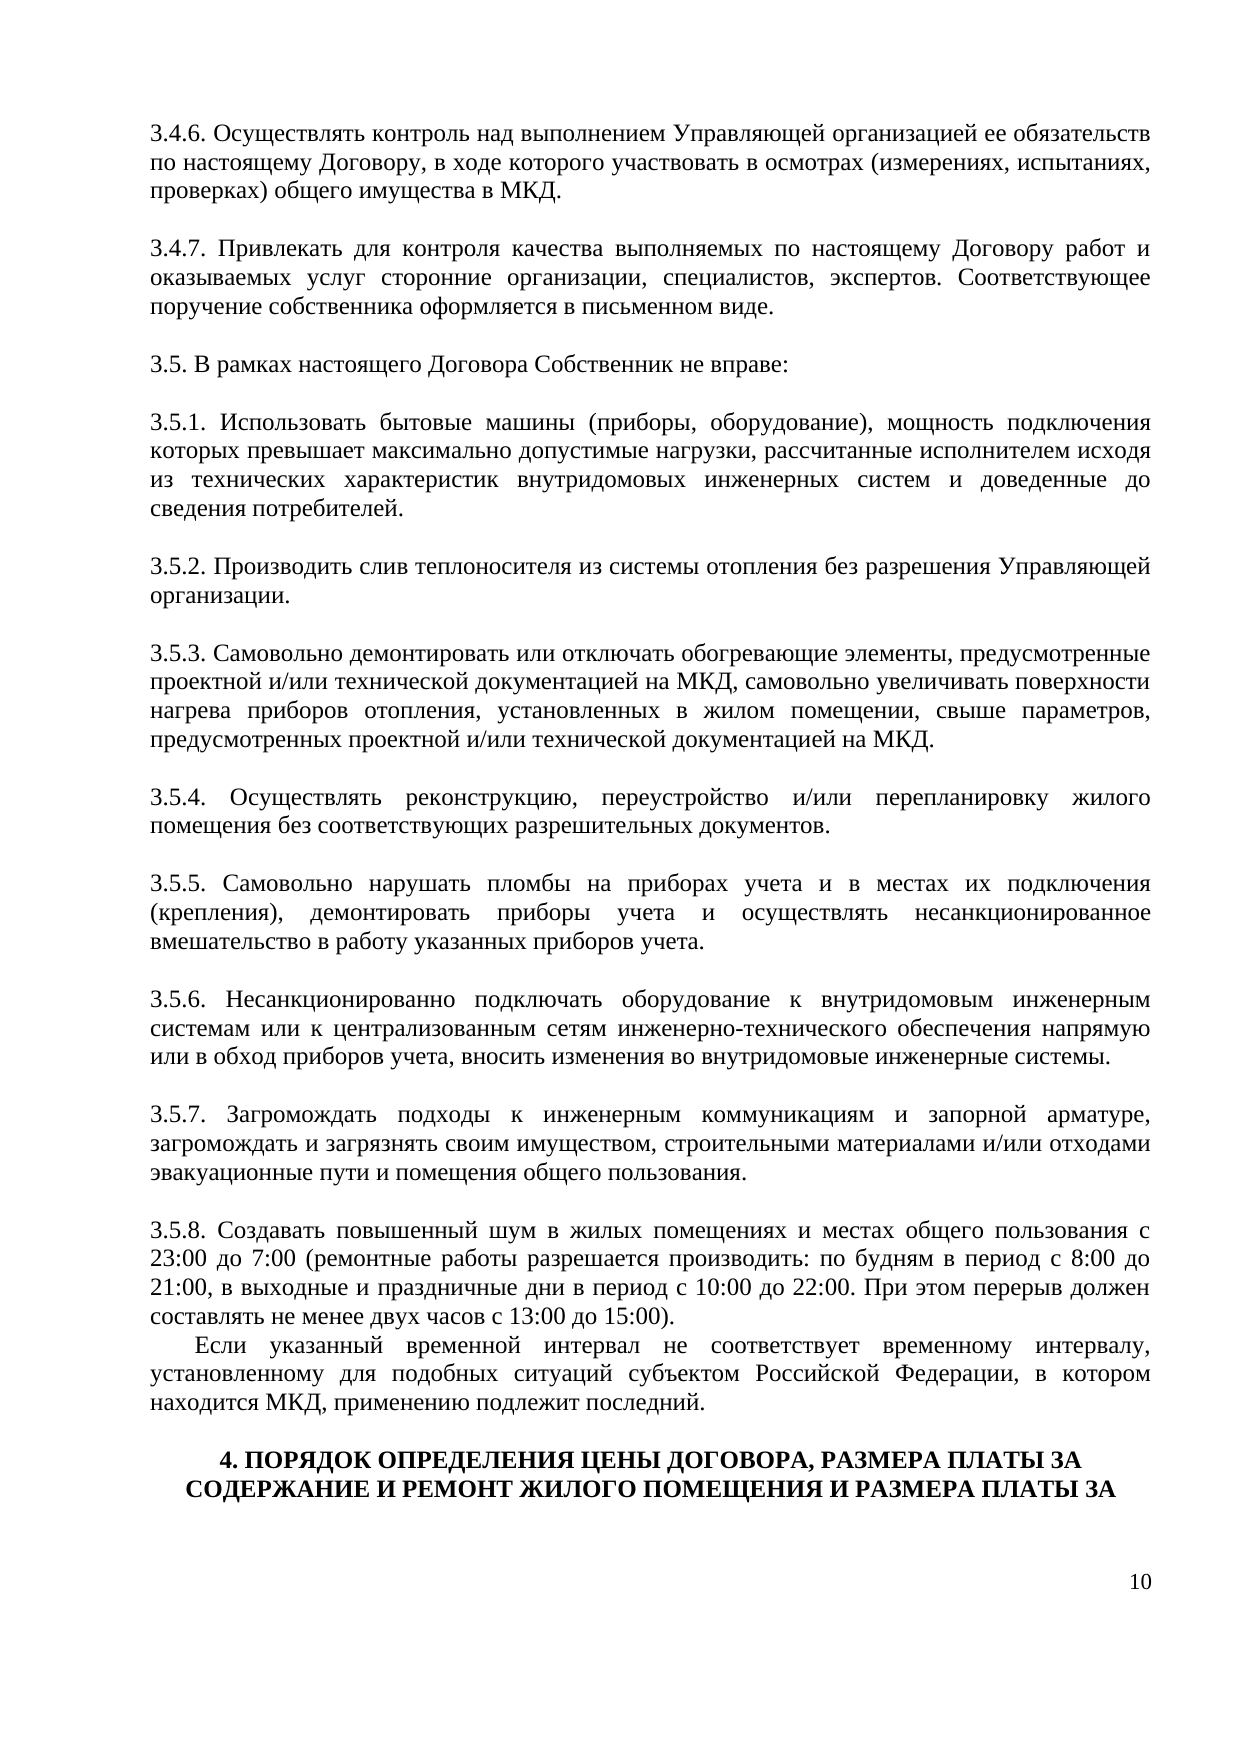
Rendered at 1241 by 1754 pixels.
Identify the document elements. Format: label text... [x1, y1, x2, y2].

text Если указанный временной интервал не соответствует временному интервалу, установленному для подобных ситуаций субъектом Российской Федерации, в котором находится МКД, применению подлежит последний. [150, 1330, 1152, 1416]
text 3.5.1. Использовать бытовые машины (приборы, оборудование), мощность подключения которых превышает максимально допустимые нагрузки, рассчитанные исполнителем исходя из технических характеристик внутридомовых инженерных систем и доведенные до сведения потребителей. [150, 407, 1152, 522]
text 3.4.7. Привлекать для контроля качества выполняемых по настоящему Договору работ и оказываемых услуг сторонние организации, специалистов, экспертов. Соответствующее поручение собственника оформляется в письменном виде. [150, 233, 1152, 320]
text 3.5.3. Самовольно демонтировать или отключать обогревающие элементы, предусмотренные проектной и/или технической документацией на МКД, самовольно увеличивать поверхности нагрева приборов отопления, установленных в жилом помещении, свыше параметров, предусмотренных проектной и/или технической документацией на МКД. [150, 638, 1152, 753]
text 3.5.7. Загромождать подходы к инженерным коммуникациям и запорной арматуре, загромождать и загрязнять своим имуществом, строительными материалами и/или отходами эвакуационные пути и помещения общего пользования. [150, 1099, 1152, 1186]
text 3.5.6. Несанкционированно подключать оборудование к внутридомовым инженерным системам или к централизованным сетям инженерно-технического обеспечения напрямую или в обход приборов учета, вносить изменения во внутридомовые инженерные системы. [150, 984, 1152, 1070]
text 3.5.4. Осуществлять реконструкцию, переустройство и/или перепланировку жилого помещения без соответствующих разрешительных документов. [150, 782, 1152, 839]
text 3.5.5. Самовольно нарушать пломбы на приборах учета и в местах их подключения (крепления), демонтировать приборы учета и осуществлять несанкционированное вмешательство в работу указанных приборов учета. [150, 868, 1152, 955]
text 3.5.8. Создавать повышенный шум в жилых помещениях и местах общего пользования с 23:00 до 7:00 (ремонтные работы разрешается производить: по будням в период с 8:00 до 21:00, в выходные и праздничные дни в период с 10:00 до 22:00. При этом перерыв должен составлять не менее двух часов с 13:00 до 15:00). [150, 1215, 1152, 1330]
text 3.5.2. Производить слив теплоносителя из системы отопления без разрешения Управляющей организации. [150, 551, 1152, 608]
text 3.4.6. Осуществлять контроль над выполнением Управляющей организацией ее обязательств по настоящему Договору, в ходе которого участвовать в осмотрах (измерениях, испытаниях, проверках) общего имущества в МКД. [150, 118, 1152, 204]
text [150, 1445, 1152, 1503]
text 3.5. В рамках настоящего Договора Собственник не вправе: [150, 349, 1152, 378]
